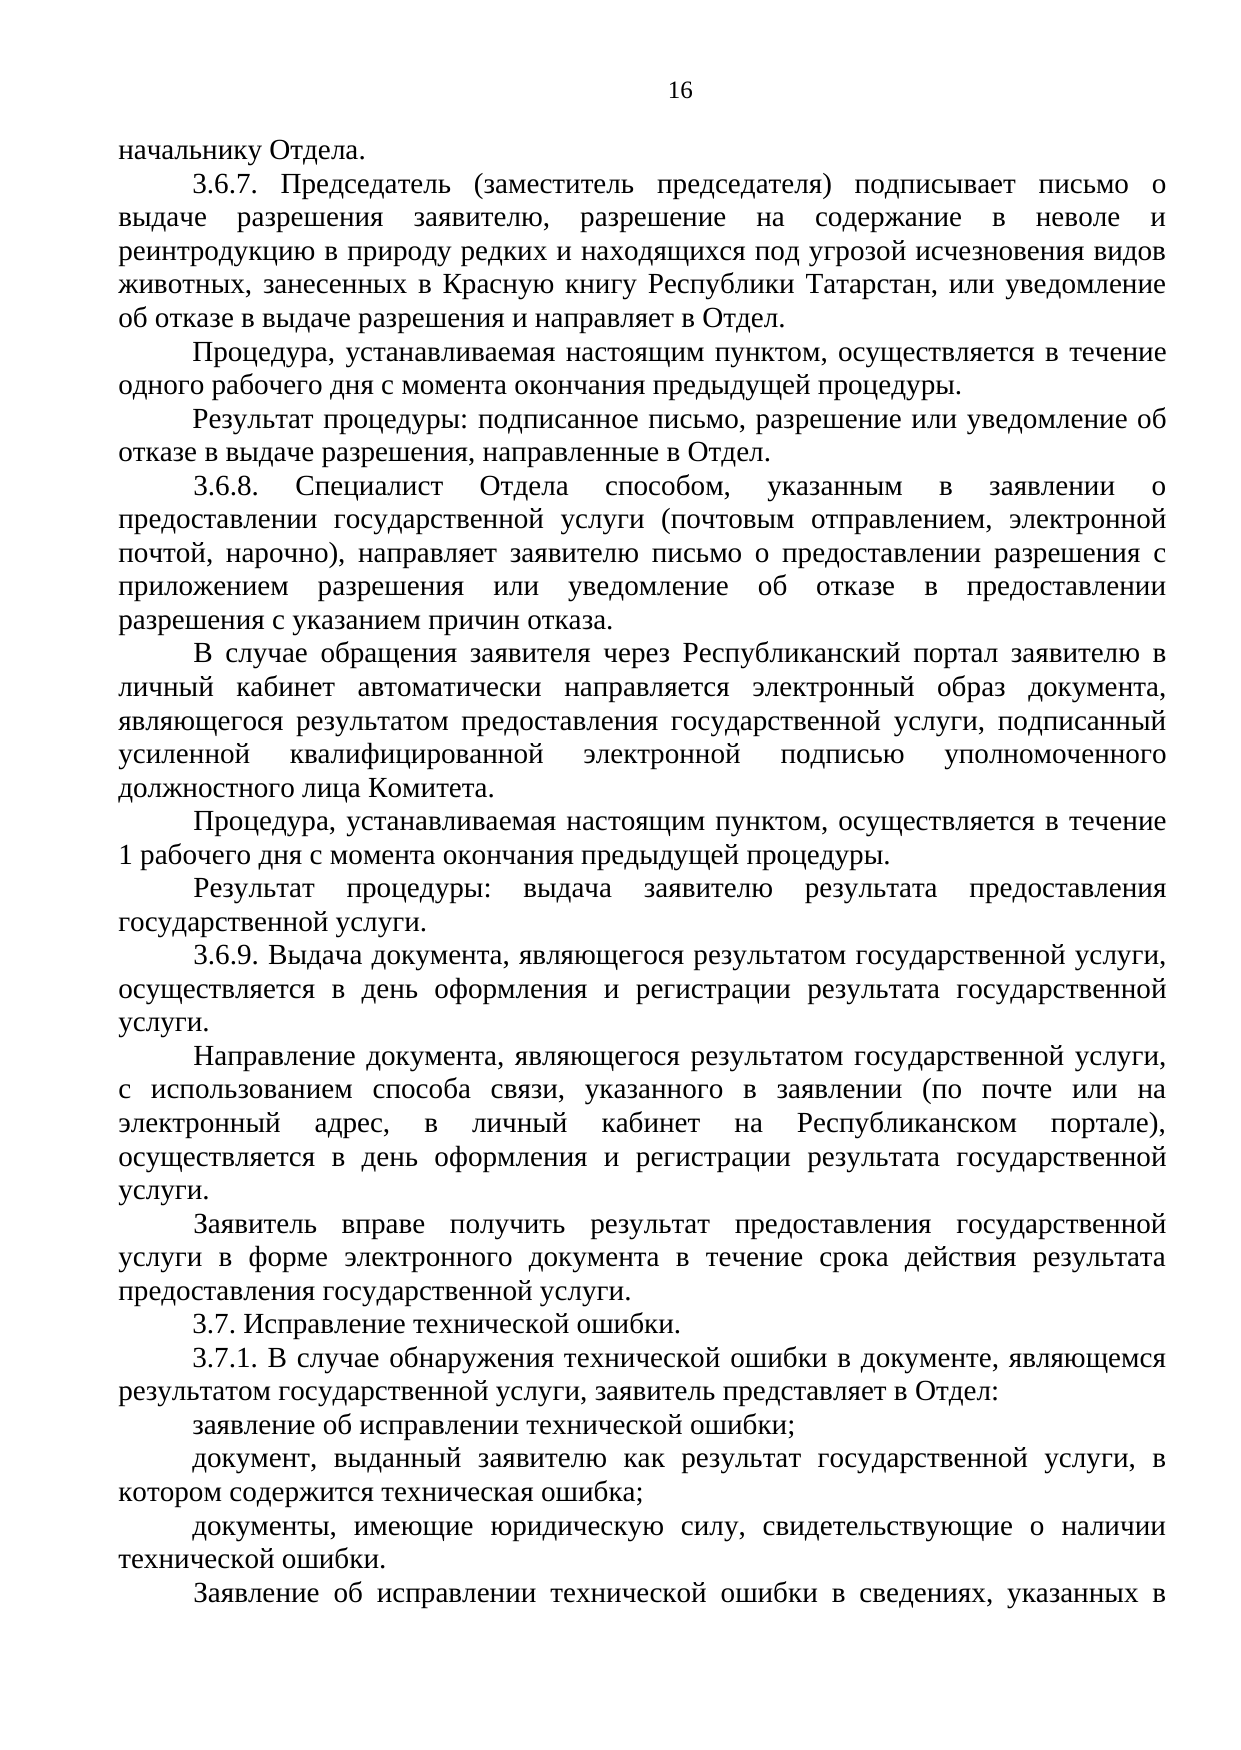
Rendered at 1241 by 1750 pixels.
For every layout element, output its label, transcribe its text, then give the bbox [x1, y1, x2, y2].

text Процедура, устанавливаемая настоящим пунктом, осуществляется в течение одного рабочего дня с момента окончания предыдущей процедуры. [118, 334, 1167, 401]
text заявление об исправлении технической ошибки; [118, 1407, 1167, 1441]
text 3.7. Исправление технической ошибки. [118, 1306, 1167, 1340]
text 3.7.1. В случае обнаружения технической ошибки в документе, являющемся результатом государственной услуги, заявитель представляет в Отдел: [118, 1340, 1167, 1407]
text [118, 132, 1167, 166]
text 3.6.7. Председатель (заместитель председателя) подписывает письмо о выдаче разрешения заявителю, разрешение на содержание в неволе и реинтродукцию в природу редких и находящихся под угрозой исчезновения видов животных, занесенных в Красную книгу Республики Татарстан, или уведомление об отказе в выдаче разрешения и направляет в Отдел. [118, 166, 1167, 334]
text В случае обращения заявителя через Республиканский портал заявителю в личный кабинет автоматически направляется электронный образ документа, являющегося результатом предоставления государственной услуги, подписанный усиленной квалифицированной электронной подписью уполномоченного должностного лица Комитета. [118, 636, 1167, 803]
text Направление документа, являющегося результатом государственной услуги, с использованием способа связи, указанного в заявлении (по почте или на электронный адрес, в личный кабинет на Республиканском портале), осуществляется в день оформления и регистрации результата государственной услуги. [118, 1038, 1167, 1206]
text Заявитель вправе получить результат предоставления государственной услуги в форме электронного документа в течение срока действия результата предоставления государственной услуги. [118, 1206, 1167, 1306]
text Процедура, устанавливаемая настоящим пунктом, осуществляется в течение 1 рабочего дня с момента окончания предыдущей процедуры. [118, 803, 1167, 870]
text документы, имеющие юридическую силу, свидетельствующие о наличии технической ошибки. [118, 1508, 1167, 1575]
text документ, выданный заявителю как результат государственной услуги, в котором содержится техническая ошибка; [118, 1441, 1167, 1508]
text 3.6.9. Выдача документа, являющегося результатом государственной услуги, осуществляется в день оформления и регистрации результата государственной услуги. [118, 937, 1167, 1038]
text 3.6.8. Специалист Отдела способом, указанным в заявлении о предоставлении государственной услуги (почтовым отправлением, электронной почтой, нарочно), направляет заявителю письмо о предоставлении разрешения с приложением разрешения или уведомление об отказе в предоставлении разрешения с указанием причин отказа. [118, 468, 1167, 636]
text Результат процедуры: подписанное письмо, разрешение или уведомление об отказе в выдаче разрешения, направленные в Отдел. [118, 401, 1167, 468]
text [118, 1575, 1167, 1608]
text Результат процедуры: выдача заявителю результата предоставления государственной услуги. [118, 870, 1167, 937]
